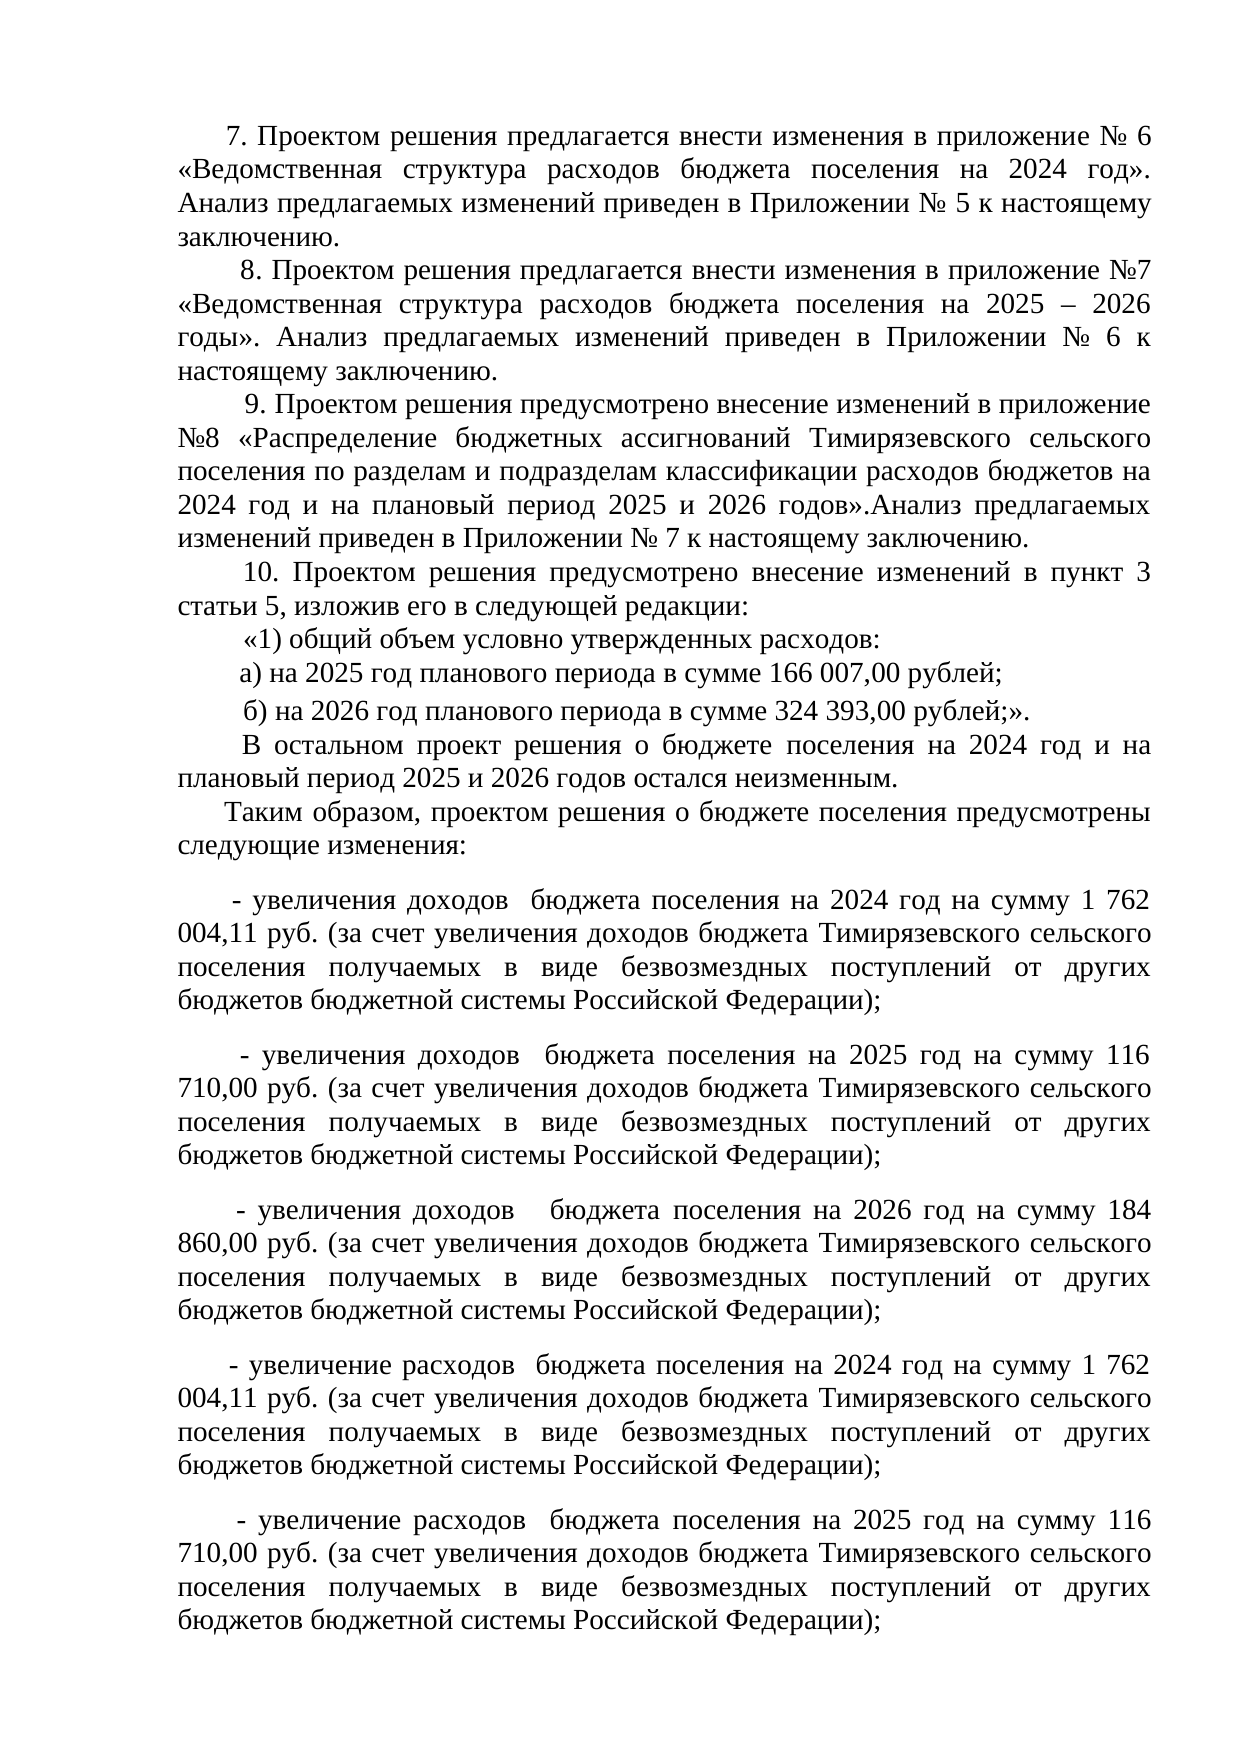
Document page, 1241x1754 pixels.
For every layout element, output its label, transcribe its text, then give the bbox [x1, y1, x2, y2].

text - увеличения доходов бюджета поселения на 2025 год на сумму 116 710,00 руб. (за счет увеличения доходов бюджета Тимирязевского сельского поселения получаемых в виде безвозмездных поступлений от других бюджетов бюджетной системы Российской Федерации); [177, 1037, 1152, 1171]
text а) на 2025 год планового периода в сумме 166 007,00 рублей; [177, 655, 1152, 688]
text Таким образом, проектом решения о бюджете поселения предусмотрены следующие изменения: [177, 794, 1152, 861]
text - увеличения доходов бюджета поселения на 2026 год на сумму 184 860,00 руб. (за счет увеличения доходов бюджета Тимирязевского сельского поселения получаемых в виде безвозмездных поступлений от других бюджетов бюджетной системы Российской Федерации); [177, 1192, 1152, 1326]
text 8. Проектом решения предлагается внести изменения в приложение №7 «Ведомственная структура расходов бюджета поселения на 2025 – 2026 годы». Анализ предлагаемых изменений приведен в Приложении № 6 к настоящему заключению. [177, 252, 1152, 386]
text б) на 2026 год планового периода в сумме 324 393,00 рублей;». [177, 693, 1152, 727]
text - увеличения доходов бюджета поселения на 2024 год на сумму 1 762 004,11 руб. (за счет увеличения доходов бюджета Тимирязевского сельского поселения получаемых в виде безвозмездных поступлений от других бюджетов бюджетной системы Российской Федерации); [177, 882, 1152, 1016]
text 7. Проектом решения предлагается внести изменения в приложение № 6 «Ведомственная структура расходов бюджета поселения на 2024 год». Анализ предлагаемых изменений приведен в Приложении № 5 к настоящему заключению. [177, 118, 1152, 252]
text 9. Проектом решения предусмотрено внесение изменений в приложение №8 «Распределение бюджетных ассигнований Тимирязевского сельского поселения по разделам и подразделам классификации расходов бюджетов на 2024 год и на плановый период 2025 и 2026 годов».Анализ предлагаемых изменений приведен в Приложении № 7 к настоящему заключению. [177, 386, 1152, 554]
text - увеличение расходов бюджета поселения на 2024 год на сумму 1 762 004,11 руб. (за счет увеличения доходов бюджета Тимирязевского сельского поселения получаемых в виде безвозмездных поступлений от других бюджетов бюджетной системы Российской Федерации); [177, 1347, 1152, 1481]
text В остальном проект решения о бюджете поселения на 2024 год и на плановый период 2025 и 2026 годов остался неизменным. [177, 727, 1152, 794]
text - увеличение расходов бюджета поселения на 2025 год на сумму 116 710,00 руб. (за счет увеличения доходов бюджета Тимирязевского сельского поселения получаемых в виде безвозмездных поступлений от других бюджетов бюджетной системы Российской Федерации); [177, 1502, 1152, 1636]
text «1) общий объем условно утвержденных расходов: [177, 621, 1152, 655]
text 10. Проектом решения предусмотрено внесение изменений в пункт 3 статьи 5, изложив его в следующей редакции: [177, 554, 1152, 621]
